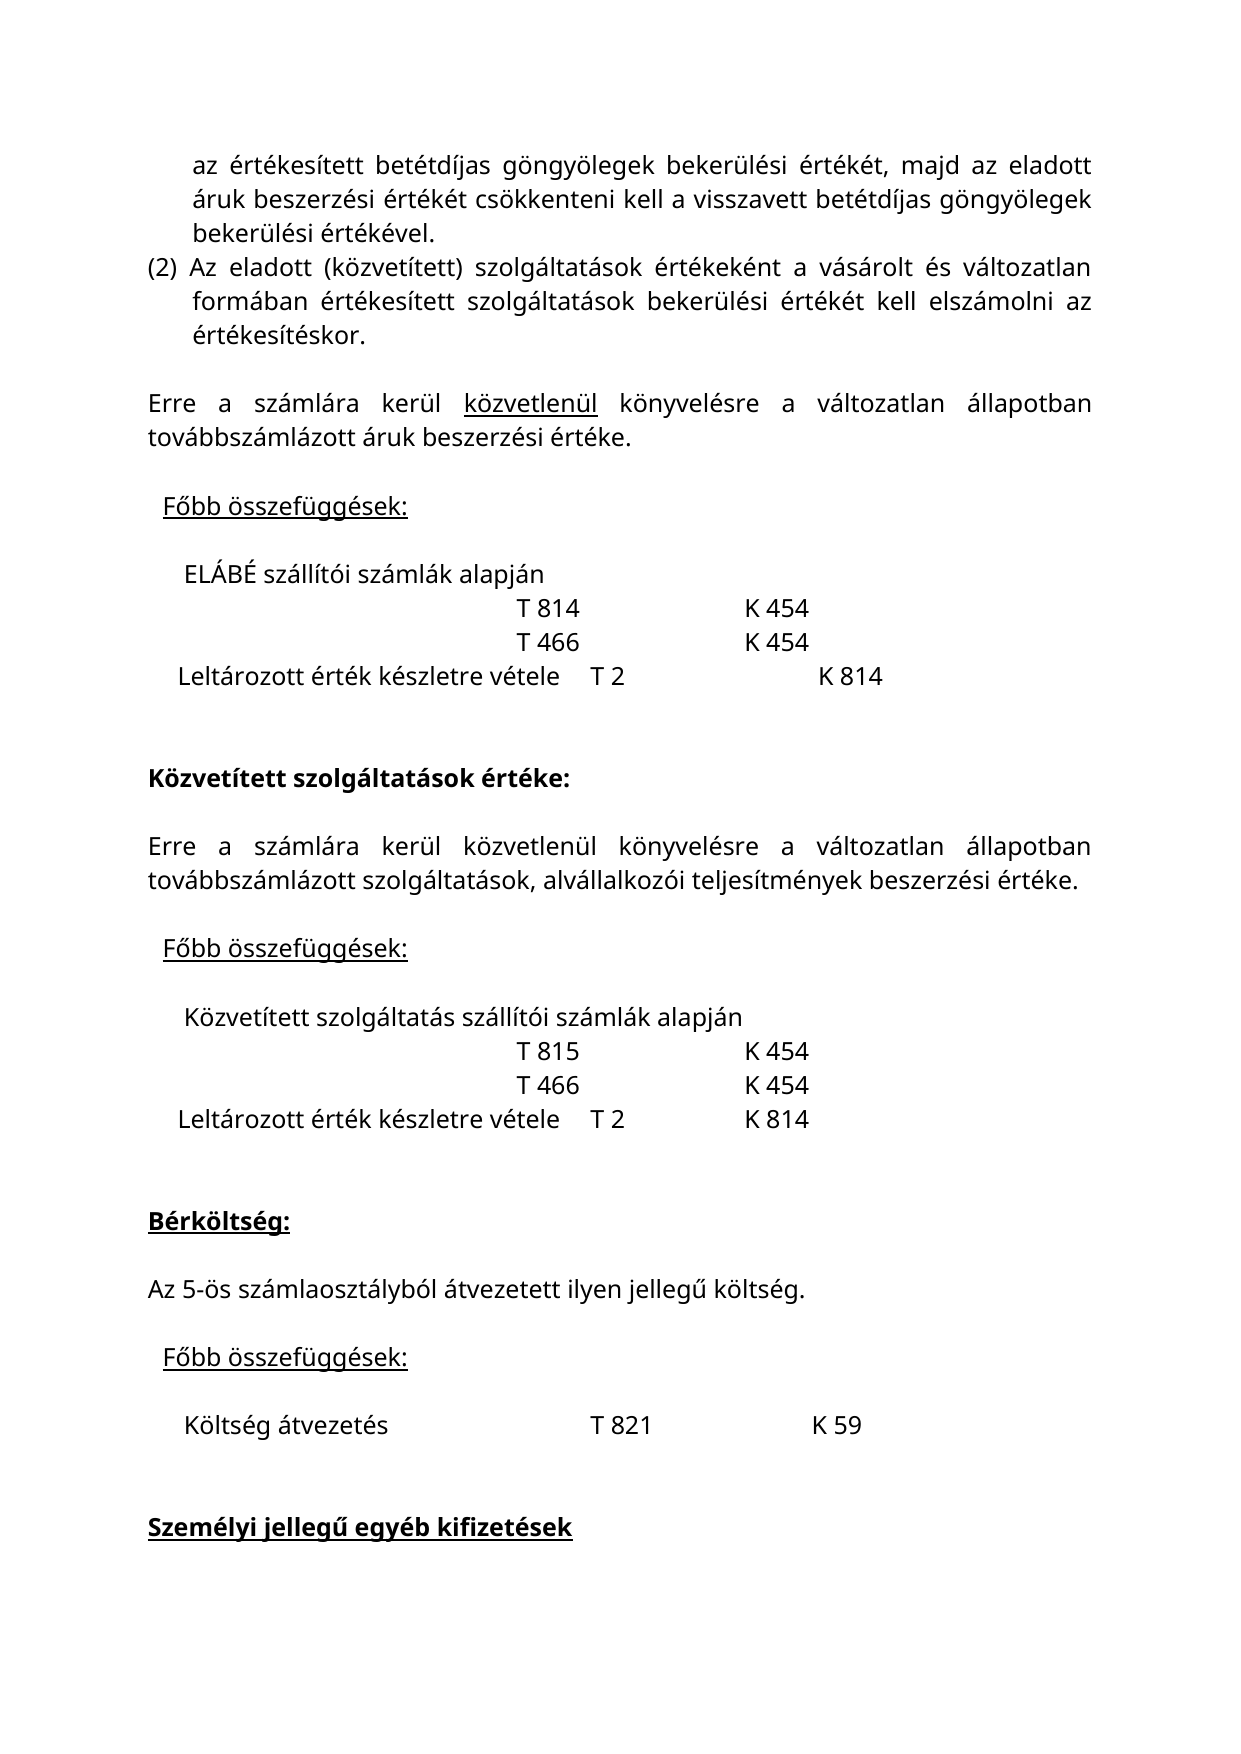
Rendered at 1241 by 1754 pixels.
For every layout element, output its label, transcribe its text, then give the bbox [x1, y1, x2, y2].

text Leltározott érték készletre vétele T 2 K 814 [148, 1101, 1093, 1135]
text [148, 1272, 1093, 1306]
subtitle Közvetített szolgáltatások értéke: [148, 761, 1093, 795]
text Költség átvezetés T 821 K 59 [148, 1408, 1093, 1442]
text (2) Az eladott (közvetített) szolgáltatások értékeként a vásárolt és változatlan formában értékesített szolgáltatások bekerülési értékét kell elszámolni az értékesítéskor. [148, 250, 1093, 352]
text Főbb összefüggések: [148, 488, 1093, 522]
text T 814 K 454 [148, 590, 1093, 624]
text T 466 K 454 [148, 624, 1093, 658]
text Főbb összefüggések: [148, 931, 1093, 965]
text Erre a számlára kerül közvetlenül könyvelésre a változatlan állapotban továbbszámlázott szolgáltatások, alvállalkozói teljesítmények beszerzési értéke. [148, 829, 1093, 897]
text Közvetített szolgáltatás szállítói számlák alapján [148, 999, 1093, 1033]
subtitle Bérköltség: [148, 1203, 1093, 1238]
text Leltározott érték készletre vétele T 2 K 814 [148, 658, 1093, 693]
text Személyi jellegű egyéb kifizetések [148, 1510, 1093, 1544]
text ELÁBÉ szállítói számlák alapján [148, 556, 1093, 590]
text T 815 K 454 [148, 1033, 1093, 1067]
text T 466 K 454 [148, 1067, 1093, 1101]
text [148, 148, 1093, 250]
text Főbb összefüggések: [148, 1340, 1093, 1374]
text Erre a számlára kerül közvetlenül könyvelésre a változatlan állapotban továbbszámlázott áruk beszerzési értéke. [148, 386, 1093, 454]
